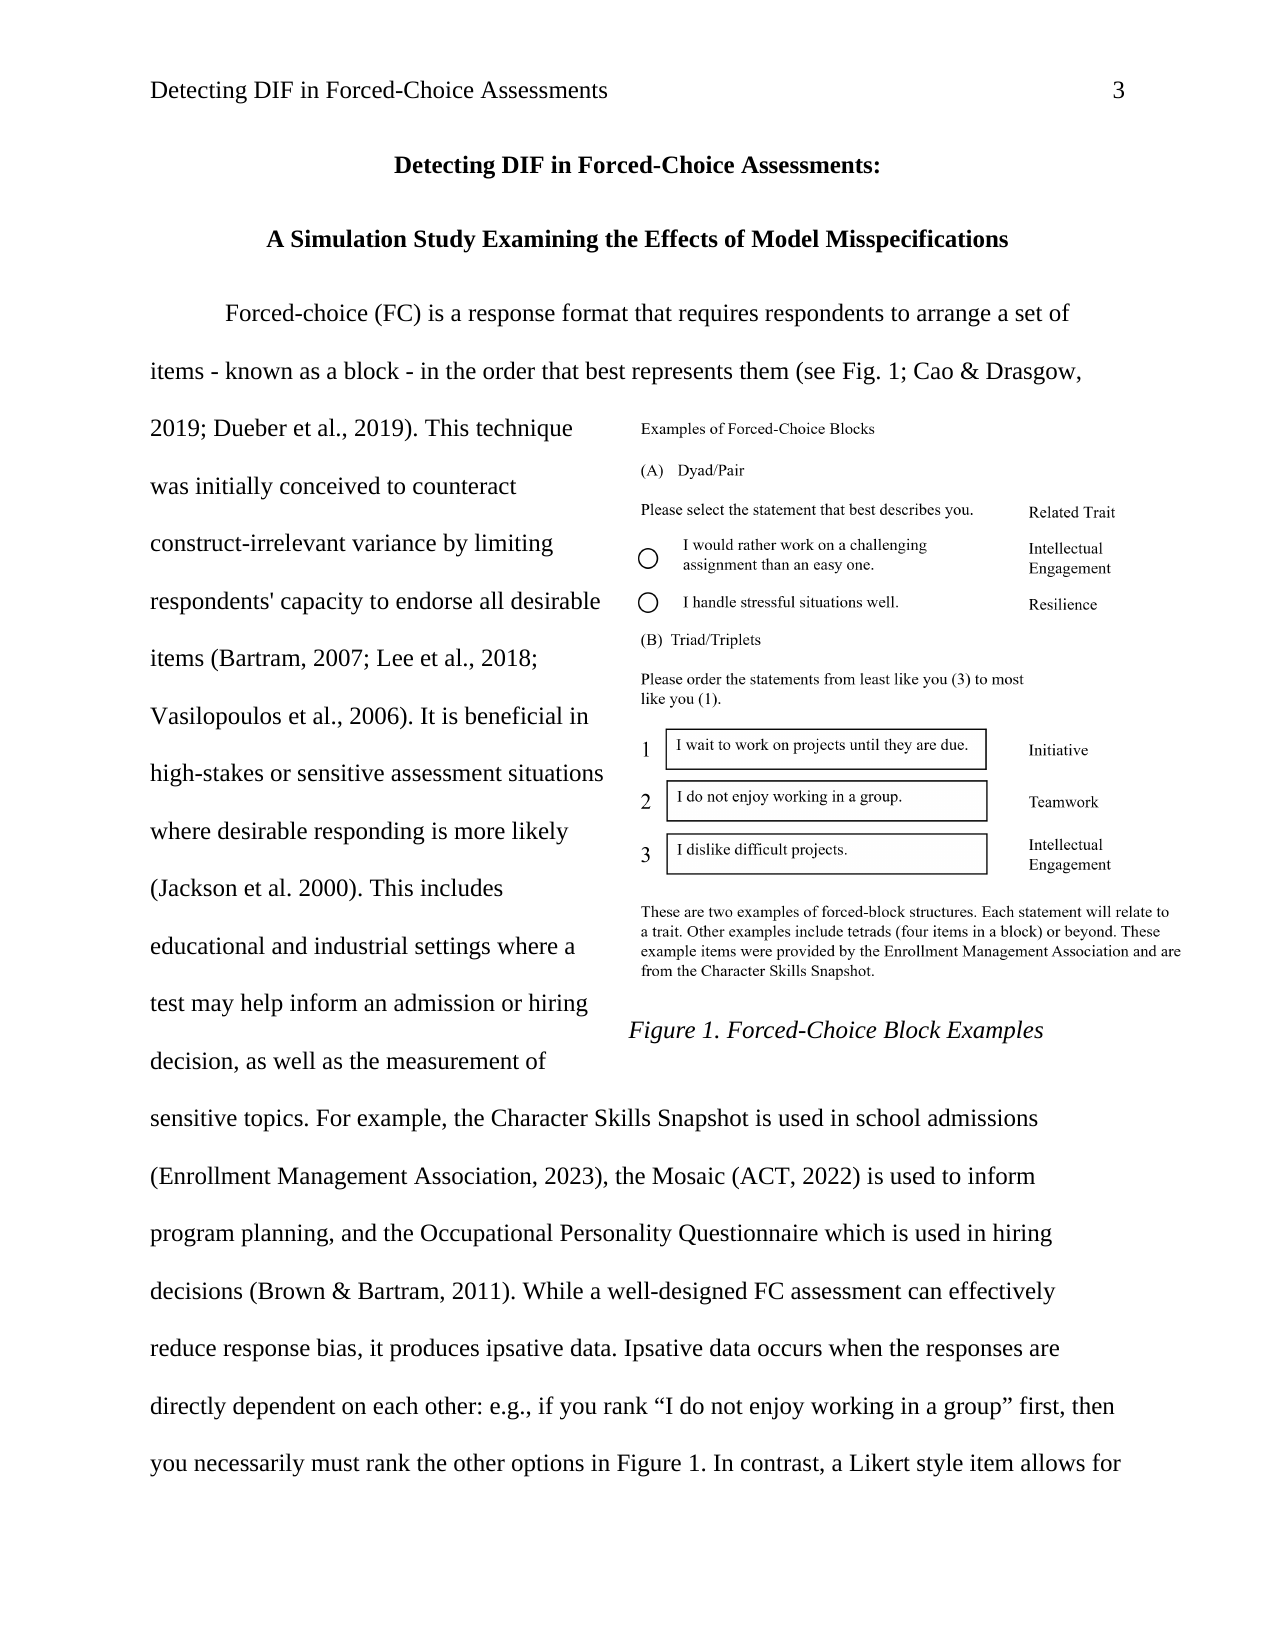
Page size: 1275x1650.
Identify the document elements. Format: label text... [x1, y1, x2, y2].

picture [627, 413, 1234, 990]
text Detecting DIF in Forced-Choice Assessments: [150, 150, 1125, 179]
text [150, 298, 1125, 1477]
text A Simulation Study Examining the Effects of Model Misspecifications [150, 224, 1125, 253]
